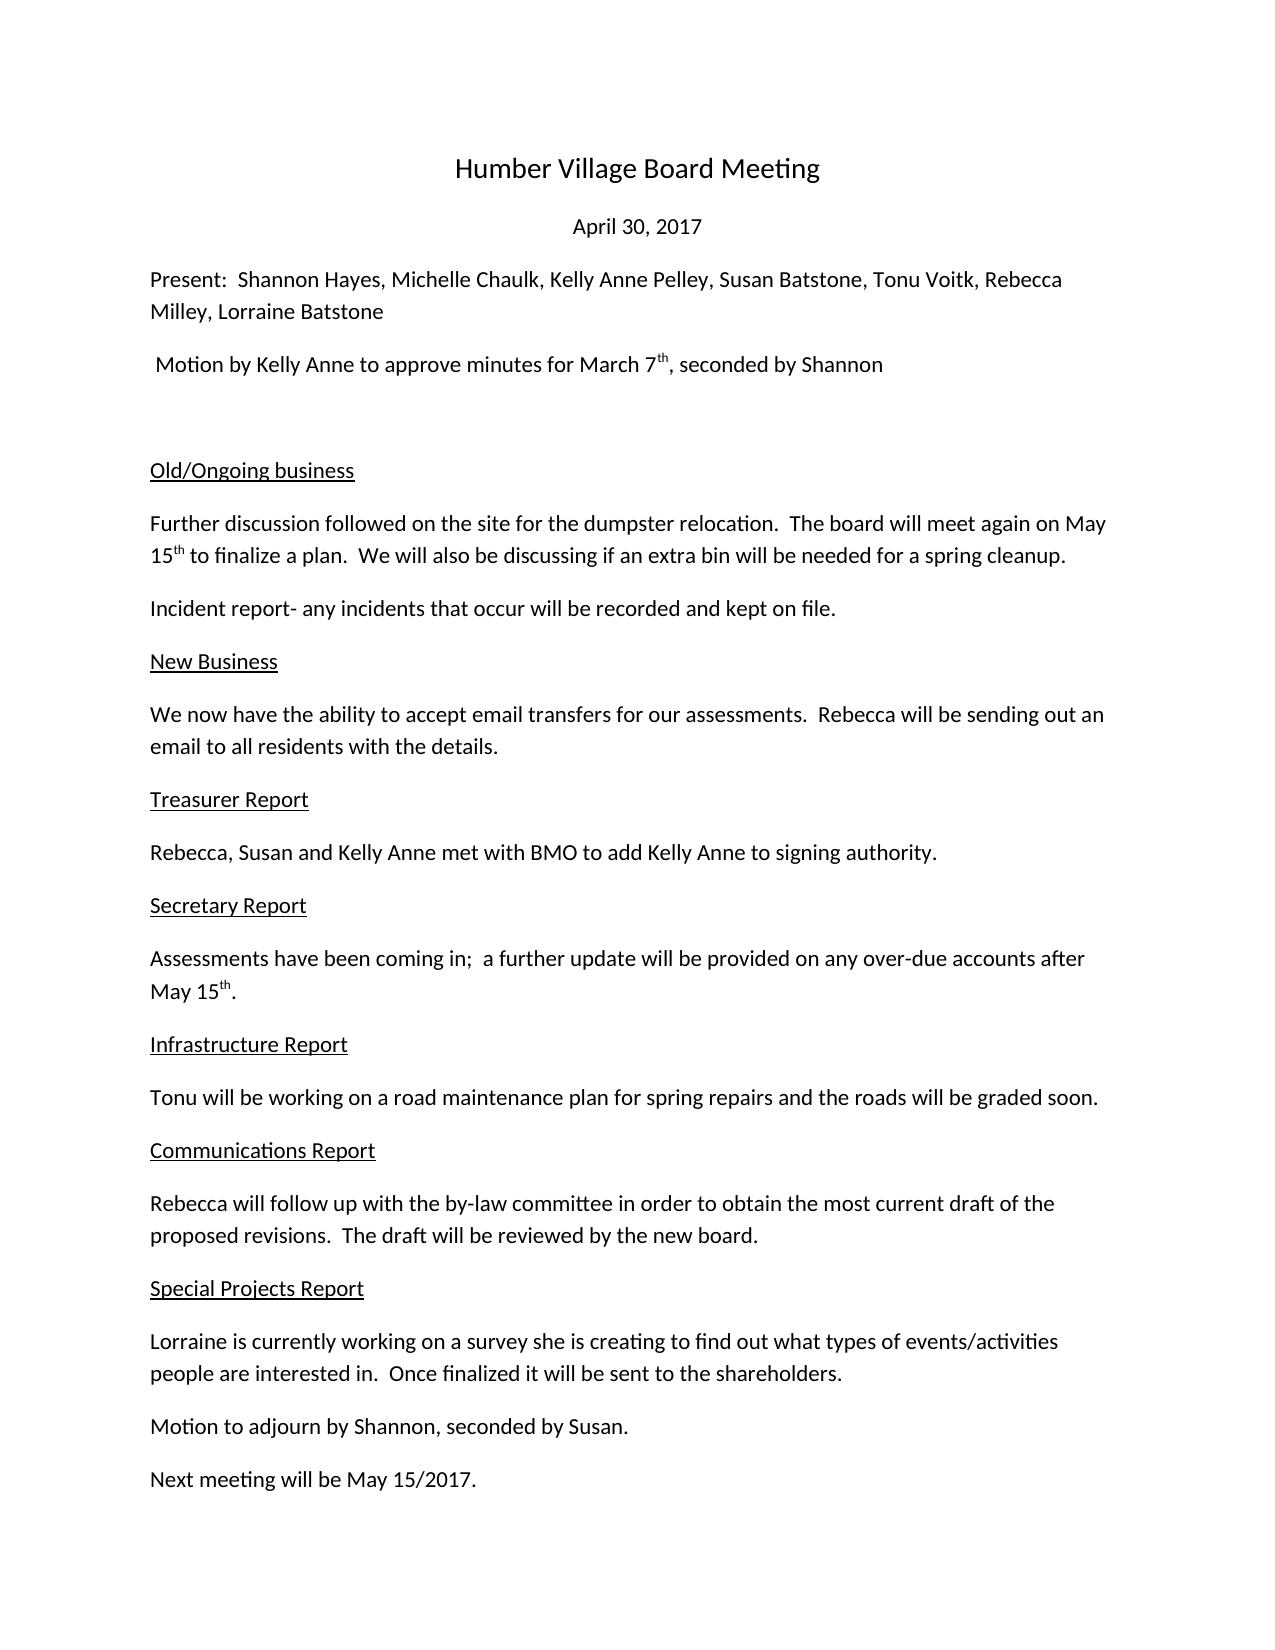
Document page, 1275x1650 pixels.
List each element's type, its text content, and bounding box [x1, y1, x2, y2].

text Special Projects Report [150, 1274, 1125, 1302]
text Communications Report [150, 1136, 1125, 1164]
text Further discussion followed on the site for the dumpster relocation. The board will meet again on May 15th to finalize a plan. We will also be discussing if an extra bin will be needed for a spring cleanup. [150, 509, 1125, 569]
text Assessments have been coming in; a further update will be provided on any over-due accounts after May 15th. [150, 944, 1125, 1005]
text Lorraine is currently working on a survey she is creating to find out what types of events/activities people are interested in. Once finalized it will be sent to the shareholders. [150, 1327, 1125, 1387]
text Rebecca will follow up with the by-law committee in order to obtain the most current draft of the proposed revisions. The draft will be reviewed by the new board. [150, 1189, 1125, 1249]
text New Business [150, 647, 1125, 675]
text Next meeting will be May 15/2017. [150, 1465, 1125, 1493]
text Humber Village Board Meeting [150, 150, 1125, 186]
text Motion by Kelly Anne to approve minutes for March 7th, seconded by Shannon [150, 350, 1125, 378]
text Incident report- any incidents that occur will be recorded and kept on file. [150, 594, 1125, 622]
text Infrastructure Report [150, 1030, 1125, 1058]
text Motion to adjourn by Shannon, seconded by Susan. [150, 1412, 1125, 1440]
text Tonu will be working on a road maintenance plan for spring repairs and the roads will be graded soon. [150, 1083, 1125, 1111]
text Treasurer Report [150, 786, 1125, 813]
text Rebecca, Susan and Kelly Anne met with BMO to add Kelly Anne to signing authority. [150, 838, 1125, 867]
text Secretary Report [150, 892, 1125, 919]
text We now have the ability to accept email transfers for our assessments. Rebecca will be sending out an email to all residents with the details. [150, 700, 1125, 761]
text Present: Shannon Hayes, Michelle Chaulk, Kelly Anne Pelley, Susan Batstone, Tonu Voitk, Rebecca Milley, Lorraine Batstone [150, 265, 1125, 325]
text April 30, 2017 [150, 212, 1125, 240]
text Old/Ongoing business [150, 456, 1125, 484]
